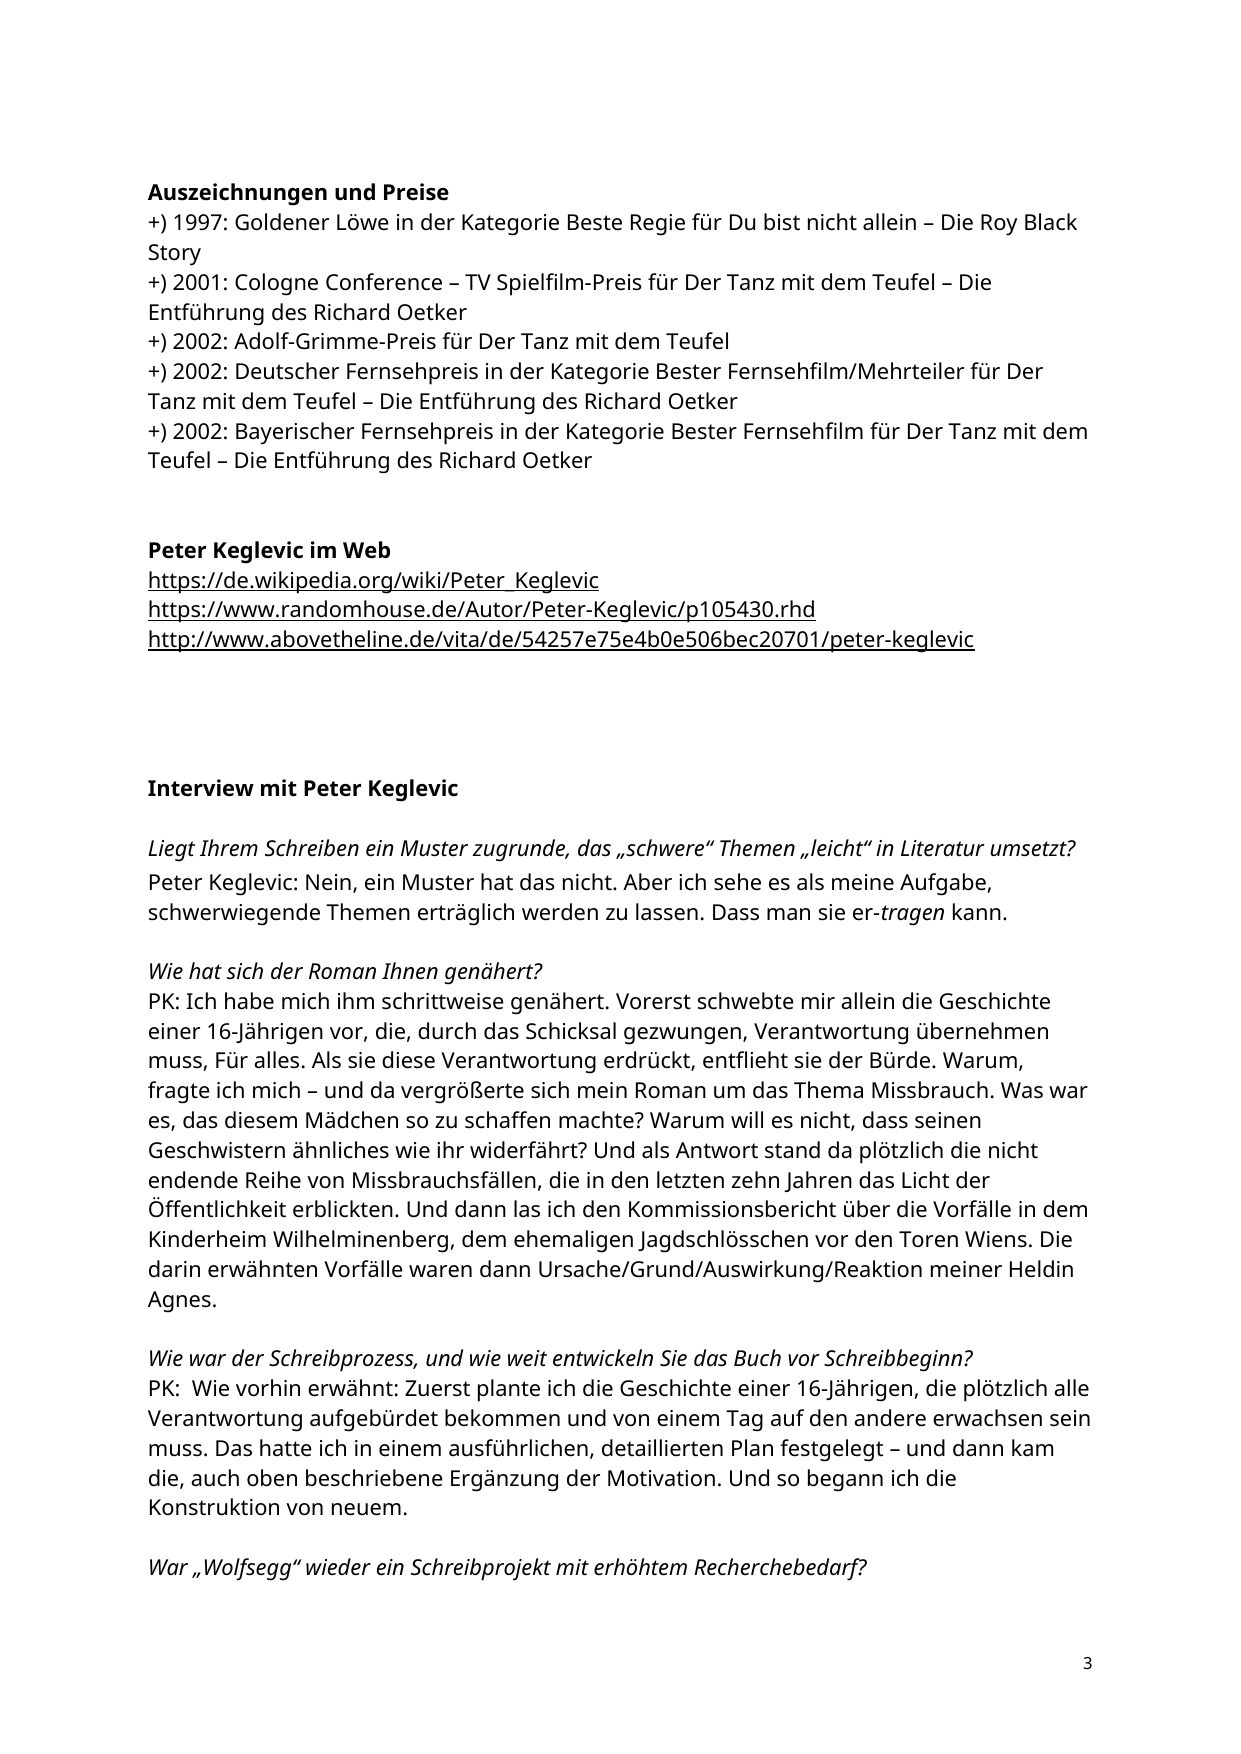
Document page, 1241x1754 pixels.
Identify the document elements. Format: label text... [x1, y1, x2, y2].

text Wie war der Schreibprozess, und wie weit entwickeln Sie das Buch vor Schreibbeginn? [148, 1343, 1093, 1373]
text +) 2002: Bayerischer Fernsehpreis in der Kategorie Bester Fernsehfilm für Der Tanz mit dem Teufel – Die Entführung des Richard Oetker [148, 416, 1093, 475]
text https://de.wikipedia.org/wiki/Peter_Keglevic [148, 565, 1093, 594]
text +) 1997: Goldener Löwe in der Kategorie Beste Regie für Du bist nicht allein – Die Roy Black Story [148, 207, 1093, 267]
text Peter Keglevic: Nein, ein Muster hat das nicht. Aber ich sehe es als meine Aufgabe, schwerwiegende Themen erträglich werden zu lassen. Dass man sie er-tragen kann. [148, 867, 1093, 926]
text Interview mit Peter Keglevic [148, 773, 1093, 803]
text +) 2002: Deutscher Fernsehpreis in der Kategorie Bester Fernsehfilm/Mehrteiler für Der Tanz mit dem Teufel – Die Entführung des Richard Oetker [148, 356, 1093, 416]
text +) 2001: Cologne Conference – TV Spielfilm-Preis für Der Tanz mit dem Teufel – Die Entführung des Richard Oetker [148, 267, 1093, 326]
text +) 2002: Adolf-Grimme-Preis für Der Tanz mit dem Teufel [148, 326, 1093, 356]
text War „Wolfsegg“ wieder ein Schreibprojekt mit erhöhtem Recherchebedarf? [148, 1552, 1093, 1582]
text Peter Keglevic im Web [148, 535, 1093, 565]
text Auszeichnungen und Preise [148, 177, 1093, 207]
text Wie hat sich der Roman Ihnen genähert? [148, 956, 1093, 986]
text https://www.randomhouse.de/Autor/Peter-Keglevic/p105430.rhd http://www.abovetheline.de/vita/de/54257e75e4b0e506bec20701/peter-keglevic [148, 594, 1093, 654]
text PK: Ich habe mich ihm schrittweise genähert. Vorerst schwebte mir allein die Geschichte einer 16-Jährigen vor, die, durch das Schicksal gezwungen, Verantwortung übernehmen muss, Für alles. Als sie diese Verantwortung erdrückt, entflieht sie der Bürde. Warum, fragte ich mich – und da vergrößerte sich mein Roman um das Thema Missbrauch. Was war es, das diesem Mädchen so zu schaffen machte? Warum will es nicht, dass seinen Geschwistern ähnliches wie ihr widerfährt? Und als Antwort stand da plötzlich die nicht endende Reihe von Missbrauchsfällen, die in den letzten zehn Jahren das Licht der Öffentlichkeit erblickten. Und dann las ich den Kommissionsbericht über die Vorfälle in dem Kinderheim Wilhelminenberg, dem ehemaligen Jagdschlösschen vor den Toren Wiens. Die darin erwähnten Vorfälle waren dann Ursache/Grund/Auswirkung/Reaktion meiner Heldin Agnes. [148, 986, 1093, 1314]
text PK: Wie vorhin erwähnt: Zuerst plante ich die Geschichte einer 16-Jährigen, die plötzlich alle Verantwortung aufgebürdet bekommen und von einem Tag auf den andere erwachsen sein muss. Das hatte ich in einem ausführlichen, detaillierten Plan festgelegt – und dann kam die, auch oben beschriebene Ergänzung der Motivation. Und so begann ich die Konstruktion von neuem. [148, 1373, 1093, 1522]
text Liegt Ihrem Schreiben ein Muster zugrunde, das „schwere“ Themen „leicht“ in Literatur umsetzt? [148, 833, 1093, 863]
